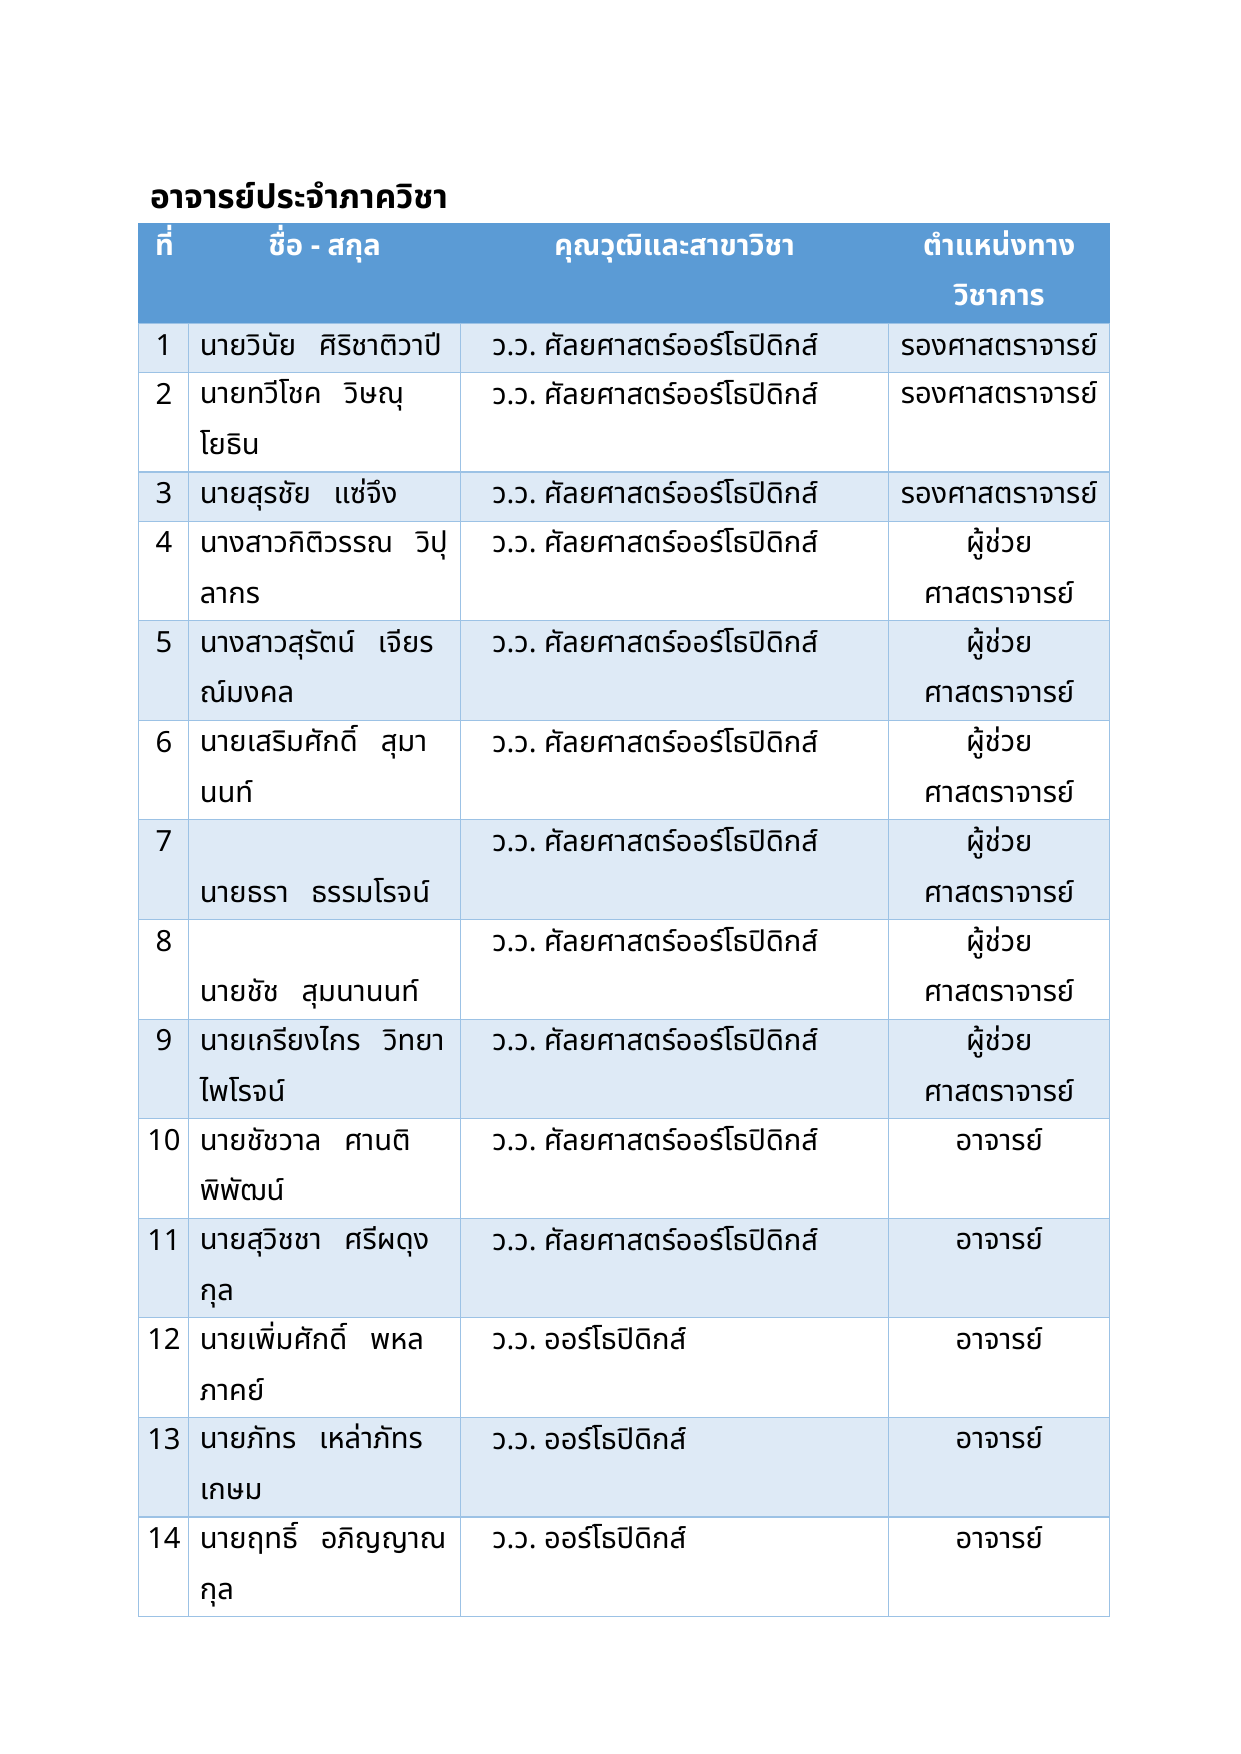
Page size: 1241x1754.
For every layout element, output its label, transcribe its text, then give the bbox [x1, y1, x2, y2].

table_cell ว.ว. ศัลยศาสตร์ออร์โธปิดิกส์ [461, 473, 888, 521]
table_cell 5 [139, 621, 188, 720]
table_cell 10 [139, 1119, 188, 1218]
table_cell นายฤทธิ์ อภิญญาณกุล [189, 1518, 460, 1616]
table_cell 14 [139, 1518, 188, 1616]
table_cell นายสุรชัย แซ่จึง [189, 473, 460, 521]
table_cell อาจารย์ [889, 1318, 1109, 1417]
table_cell ว.ว. ศัลยศาสตร์ออร์โธปิดิกส์ [461, 1020, 888, 1118]
table_cell 1 [139, 324, 188, 372]
table_cell นายทวีโชค วิษณุโยธิน [189, 373, 460, 471]
table_cell ผู้ช่วยศาสตราจารย์ [889, 920, 1109, 1018]
table_cell 9 [139, 1020, 188, 1118]
table_cell นายสุวิชชา ศรีผดุงกุล [189, 1219, 460, 1317]
table_cell 11 [139, 1219, 188, 1317]
table_cell ผู้ช่วยศาสตราจารย์ [889, 621, 1109, 720]
table_cell ว.ว. ศัลยศาสตร์ออร์โธปิดิกส์ [461, 721, 888, 819]
table_cell นายเกรียงไกร วิทยาไพโรจน์ [189, 1020, 460, 1118]
table_cell ว.ว. ศัลยศาสตร์ออร์โธปิดิกส์ [461, 920, 888, 1018]
table_cell ว.ว. ศัลยศาสตร์ออร์โธปิดิกส์ [461, 820, 888, 919]
table_cell ว.ว. ศัลยศาสตร์ออร์โธปิดิกส์ [461, 324, 888, 372]
table_cell รองศาสตราจารย์ [889, 473, 1109, 521]
table_cell ว.ว. ออร์โธปิดิกส์ [461, 1318, 888, 1417]
table_cell นายเสริมศักดิ์ สุมานนท์ [189, 721, 460, 819]
table_cell 8 [139, 920, 188, 1018]
table_cell อาจารย์ [889, 1119, 1109, 1218]
table_cell อาจารย์ [889, 1418, 1109, 1516]
table_cell ว.ว. ศัลยศาสตร์ออร์โธปิดิกส์ [461, 1119, 888, 1218]
table_cell นายเพิ่มศักดิ์ พหลภาคย์ [189, 1318, 460, 1417]
table_cell ว.ว. ศัลยศาสตร์ออร์โธปิดิกส์ [461, 621, 888, 720]
table_header คุณวุฒิและสาขาวิชา [461, 224, 888, 323]
table_cell นายชัช สุมนานนท์ [189, 920, 460, 1018]
table_header ชื่อ - สกุล [189, 224, 460, 323]
table_cell ว.ว. ศัลยศาสตร์ออร์โธปิดิกส์ [461, 1219, 888, 1317]
table_cell นายภัทร เหล่าภัทรเกษม [189, 1418, 460, 1516]
text อาจารย์ประจำภาควิชา [150, 173, 1090, 223]
table_cell นายธรา ธรรมโรจน์ [189, 820, 460, 919]
table_cell นางสาวกิติวรรณ วิปุลากร [189, 522, 460, 620]
table_cell ผู้ช่วยศาสตราจารย์ [889, 522, 1109, 620]
table_cell 13 [139, 1418, 188, 1516]
table_cell ว.ว. ศัลยศาสตร์ออร์โธปิดิกส์ [461, 522, 888, 620]
table_cell 6 [139, 721, 188, 819]
table_header ตำแหน่งทางวิชาการ [889, 224, 1109, 323]
table_cell นายชัชวาล ศานติพิพัฒน์ [189, 1119, 460, 1218]
table_cell ผู้ช่วยศาสตราจารย์ [889, 1020, 1109, 1118]
table_cell รองศาสตราจารย์ [889, 373, 1109, 471]
table_cell ผู้ช่วยศาสตราจารย์ [889, 721, 1109, 819]
table_cell 12 [139, 1318, 188, 1417]
table_cell อาจารย์ [889, 1219, 1109, 1317]
table_cell ว.ว. ออร์โธปิดิกส์ [461, 1518, 888, 1616]
table_cell ว.ว. ศัลยศาสตร์ออร์โธปิดิกส์ [461, 373, 888, 471]
table_header ที่ [139, 224, 188, 323]
table_cell 4 [139, 522, 188, 620]
table_cell 3 [139, 473, 188, 521]
table_cell รองศาสตราจารย์ [889, 324, 1109, 372]
table_cell 7 [139, 820, 188, 919]
table_cell ผู้ช่วยศาสตราจารย์ [890, 821, 1108, 918]
table_cell อาจารย์ [889, 1518, 1109, 1616]
table_cell นายวินัย ศิริชาติวาปี [189, 324, 460, 372]
table_cell 2 [139, 373, 188, 471]
table_cell นางสาวสุรัตน์ เจียรณ์มงคล [189, 621, 460, 720]
table_cell ว.ว. ออร์โธปิดิกส์ [461, 1418, 888, 1516]
